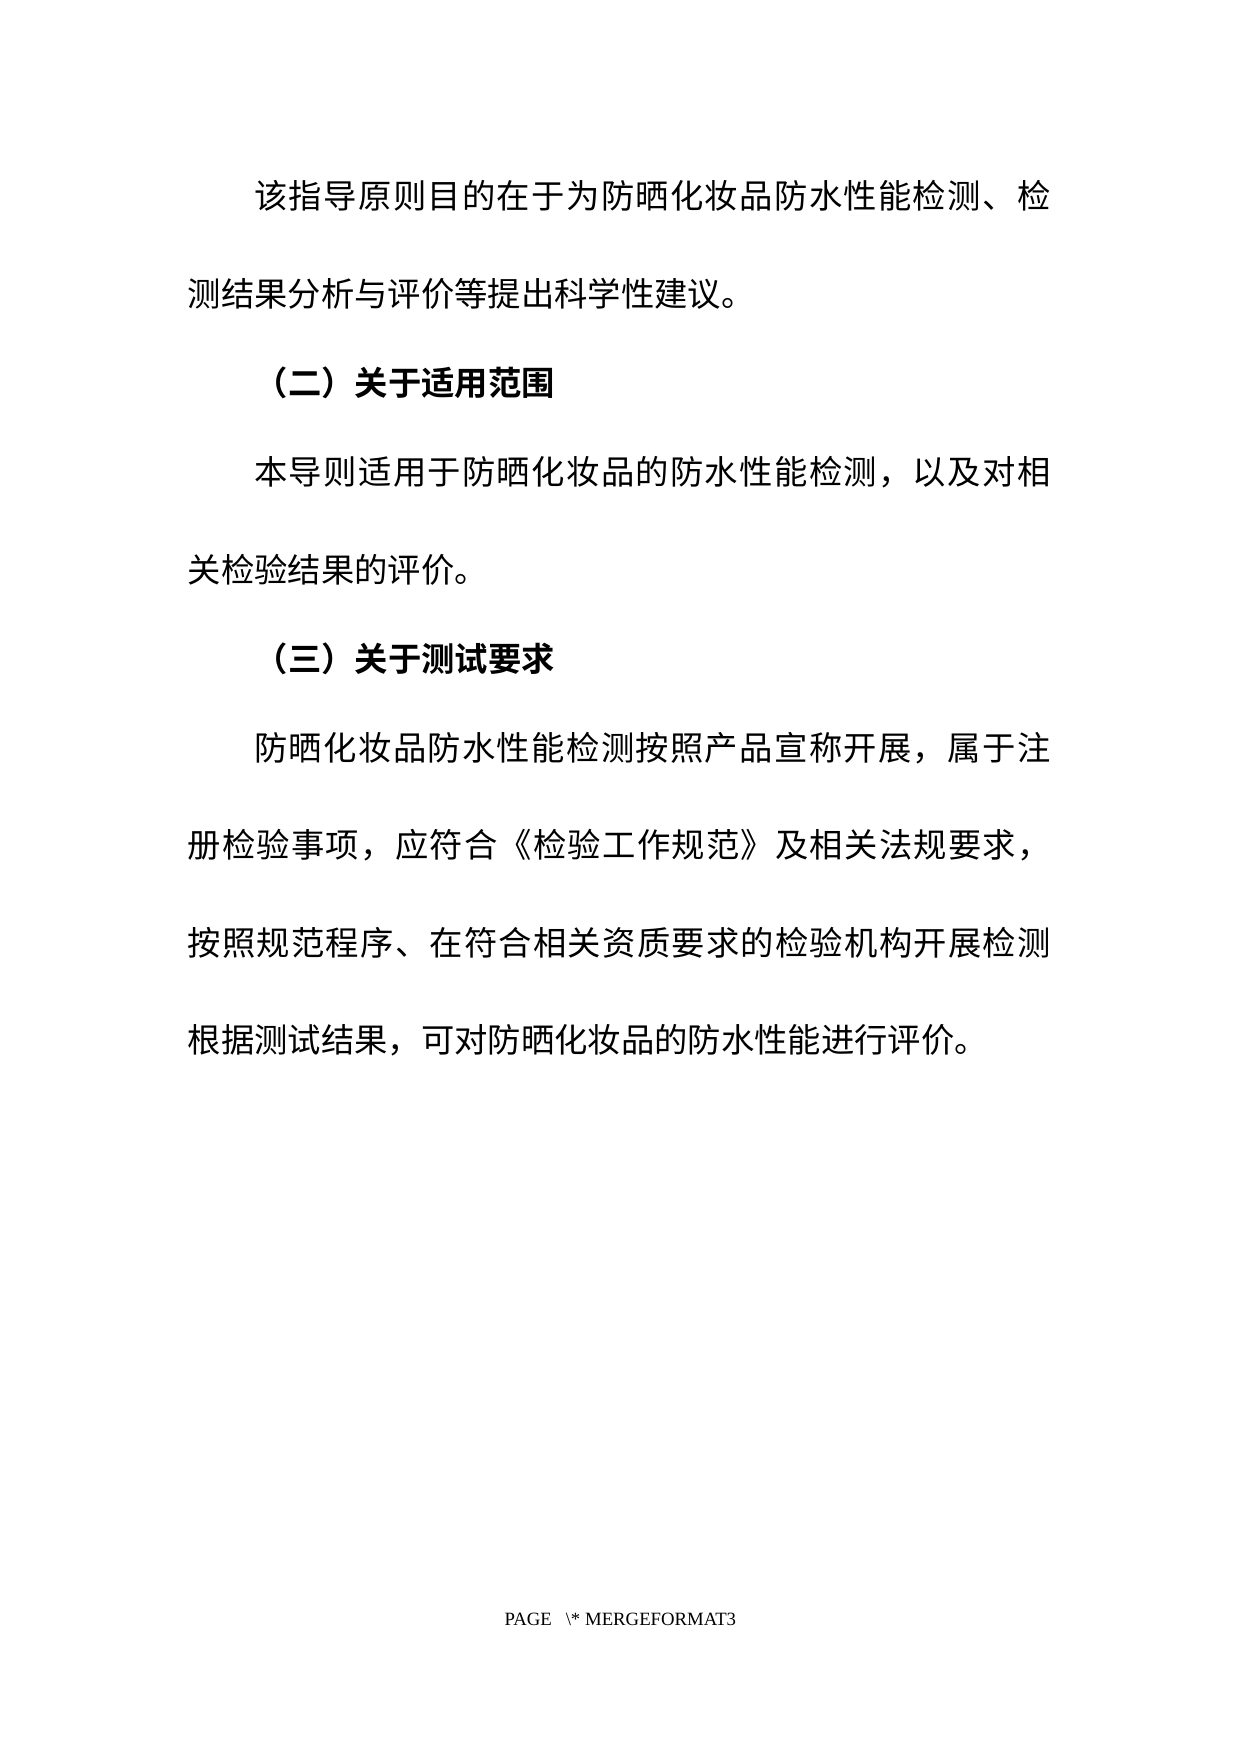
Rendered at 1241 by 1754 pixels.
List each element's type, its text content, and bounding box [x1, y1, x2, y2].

text （二）关于适用范围 [187, 348, 1053, 413]
text 该指导原则目的在于为防晒化妆品防水性能检测、检测结果分析与评价等提出科学性建议。 [187, 162, 1053, 324]
text 防晒化妆品防水性能检测按照产品宣称开展，属于注册检验事项，应符合《检验工作规范》及相关法规要求，按照规范程序、在符合相关资质要求的检验机构开展检测。根据测试结果，可对防晒化妆品的防水性能进行评价。 [187, 713, 1053, 1071]
text （三）关于测试要求 [187, 624, 1053, 689]
text 本导则适用于防晒化妆品的防水性能检测，以及对相关检验结果的评价。 [187, 438, 1053, 600]
